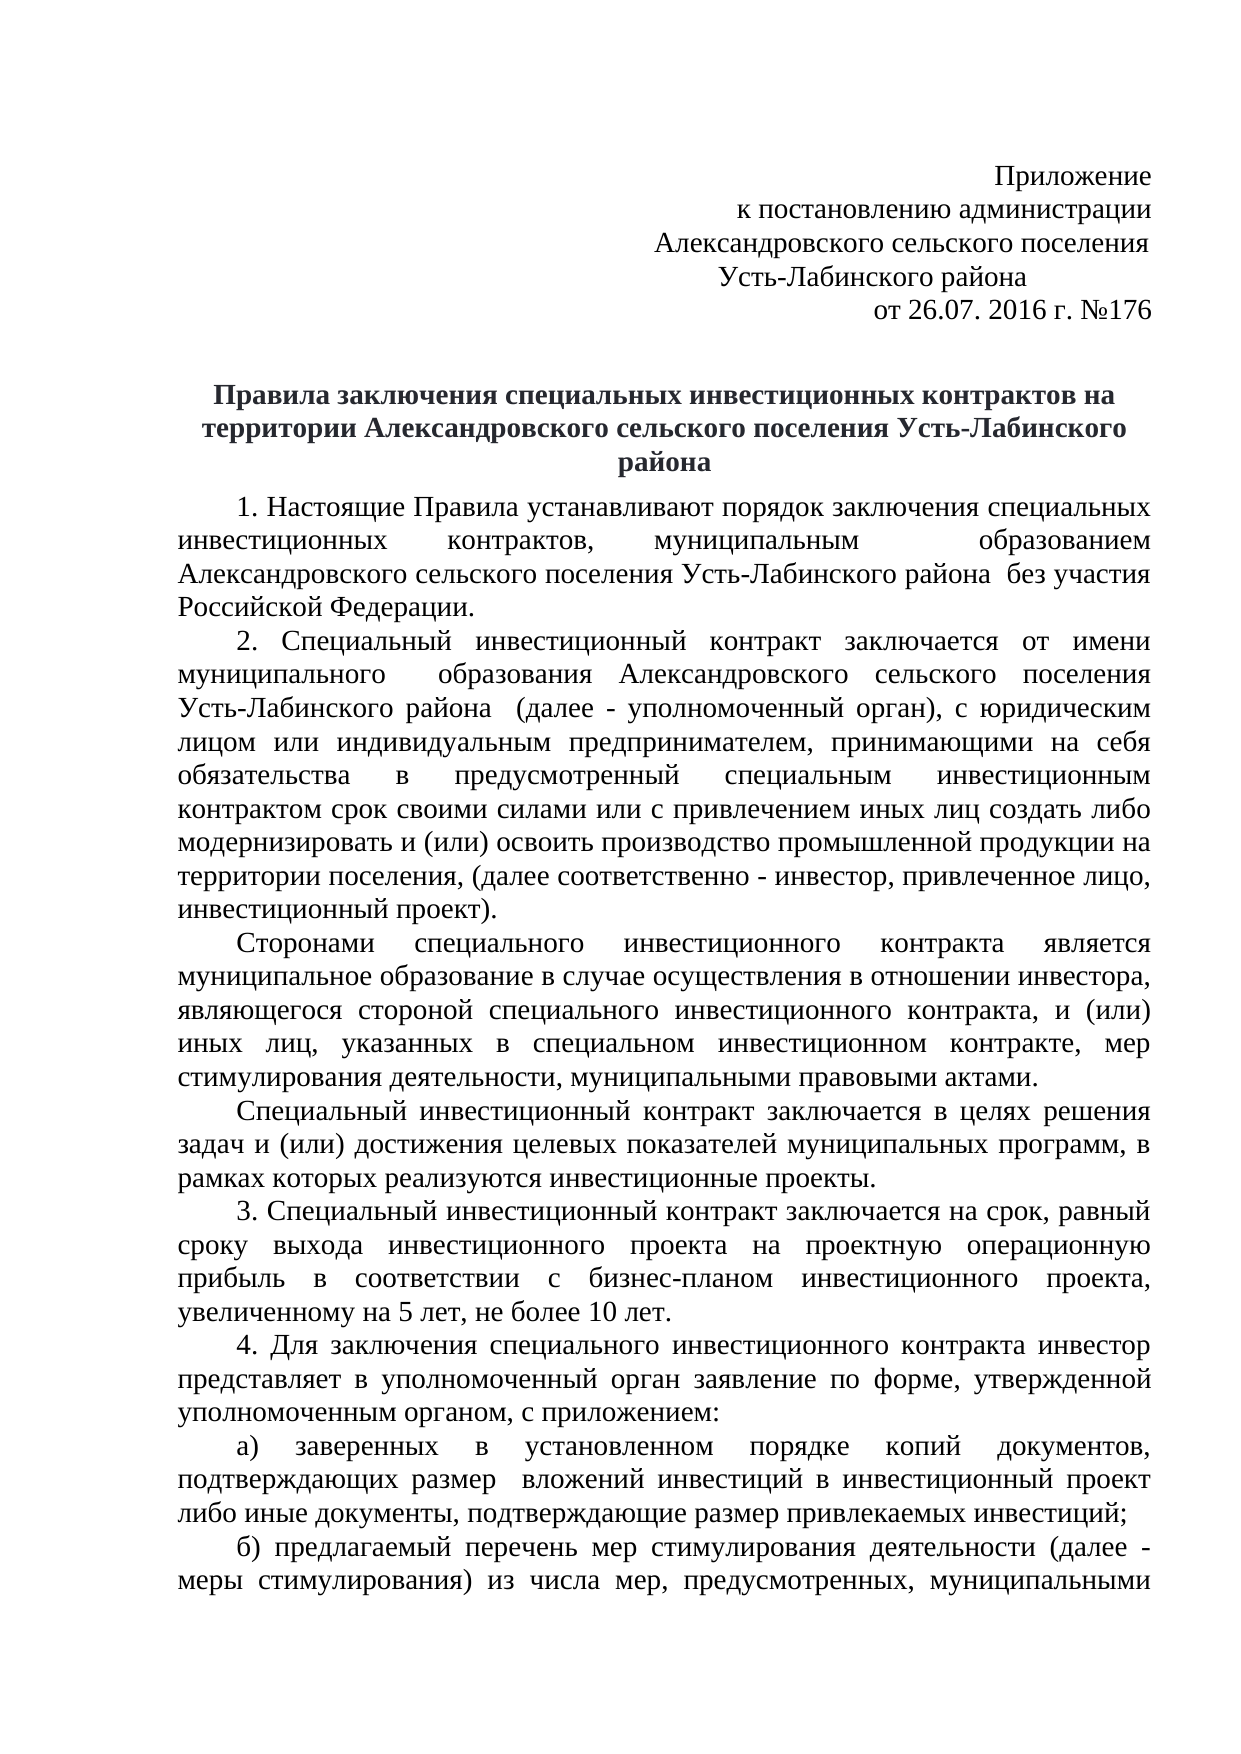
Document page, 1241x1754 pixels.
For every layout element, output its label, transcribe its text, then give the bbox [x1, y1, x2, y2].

text к постановлению администрации [177, 192, 1152, 225]
text Правила заключения специальных инвестиционных контрактов на территории Александровского сельского поселения Усть-Лабинского района [177, 377, 1152, 478]
text 4. Для заключения специального инвестиционного контракта инвестор представляет в уполномоченный орган заявление по форме, утвержденной уполномоченным органом, с приложением: [177, 1327, 1152, 1428]
text Сторонами специального инвестиционного контракта является муниципальное образование в случае осуществления в отношении инвестора, являющегося стороной специального инвестиционного контракта, и (или) иных лиц, указанных в специальном инвестиционном контракте, мер стимулирования деятельности, муниципальными правовыми актами. [177, 925, 1152, 1093]
text 3. Специальный инвестиционный контракт заключается на срок, равный сроку выхода инвестиционного проекта на проектную операционную прибыль в соответствии с бизнес-планом инвестиционного проекта, увеличенному на 5 лет, не более 10 лет. [177, 1193, 1152, 1327]
text Александровского сельского поселения [177, 225, 1152, 259]
text от 26.07. 2016 г. №176 [177, 292, 1152, 326]
text Специальный инвестиционный контракт заключается в целях решения задач и (или) достижения целевых показателей муниципальных программ, в рамках которых реализуются инвестиционные проекты. [177, 1093, 1152, 1193]
text Усть-Лабинского района [177, 259, 1152, 292]
text 2. Специальный инвестиционный контракт заключается от имени муниципального образования Александровского сельского поселения Усть-Лабинского района (далее - уполномоченный орган), с юридическим лицом или индивидуальным предпринимателем, принимающими на себя обязательства в предусмотренный специальным инвестиционным контрактом срок своими силами или с привлечением иных лиц создать либо модернизировать и (или) освоить производство промышленной продукции на территории поселения, (далее соответственно - инвестор, привлеченное лицо, инвестиционный проект). [177, 623, 1152, 925]
text 1. Настоящие Правила устанавливают порядок заключения специальных инвестиционных контрактов, муниципальным образованием Александровского сельского поселения Усть-Лабинского района без участия Российской Федерации. [177, 489, 1152, 623]
text Приложение [177, 158, 1152, 192]
text а) заверенных в установленном порядке копий документов, подтверждающих размер вложений инвестиций в инвестиционный проект либо иные документы, подтверждающие размер привлекаемых инвестиций; [177, 1428, 1152, 1529]
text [177, 1529, 1152, 1596]
